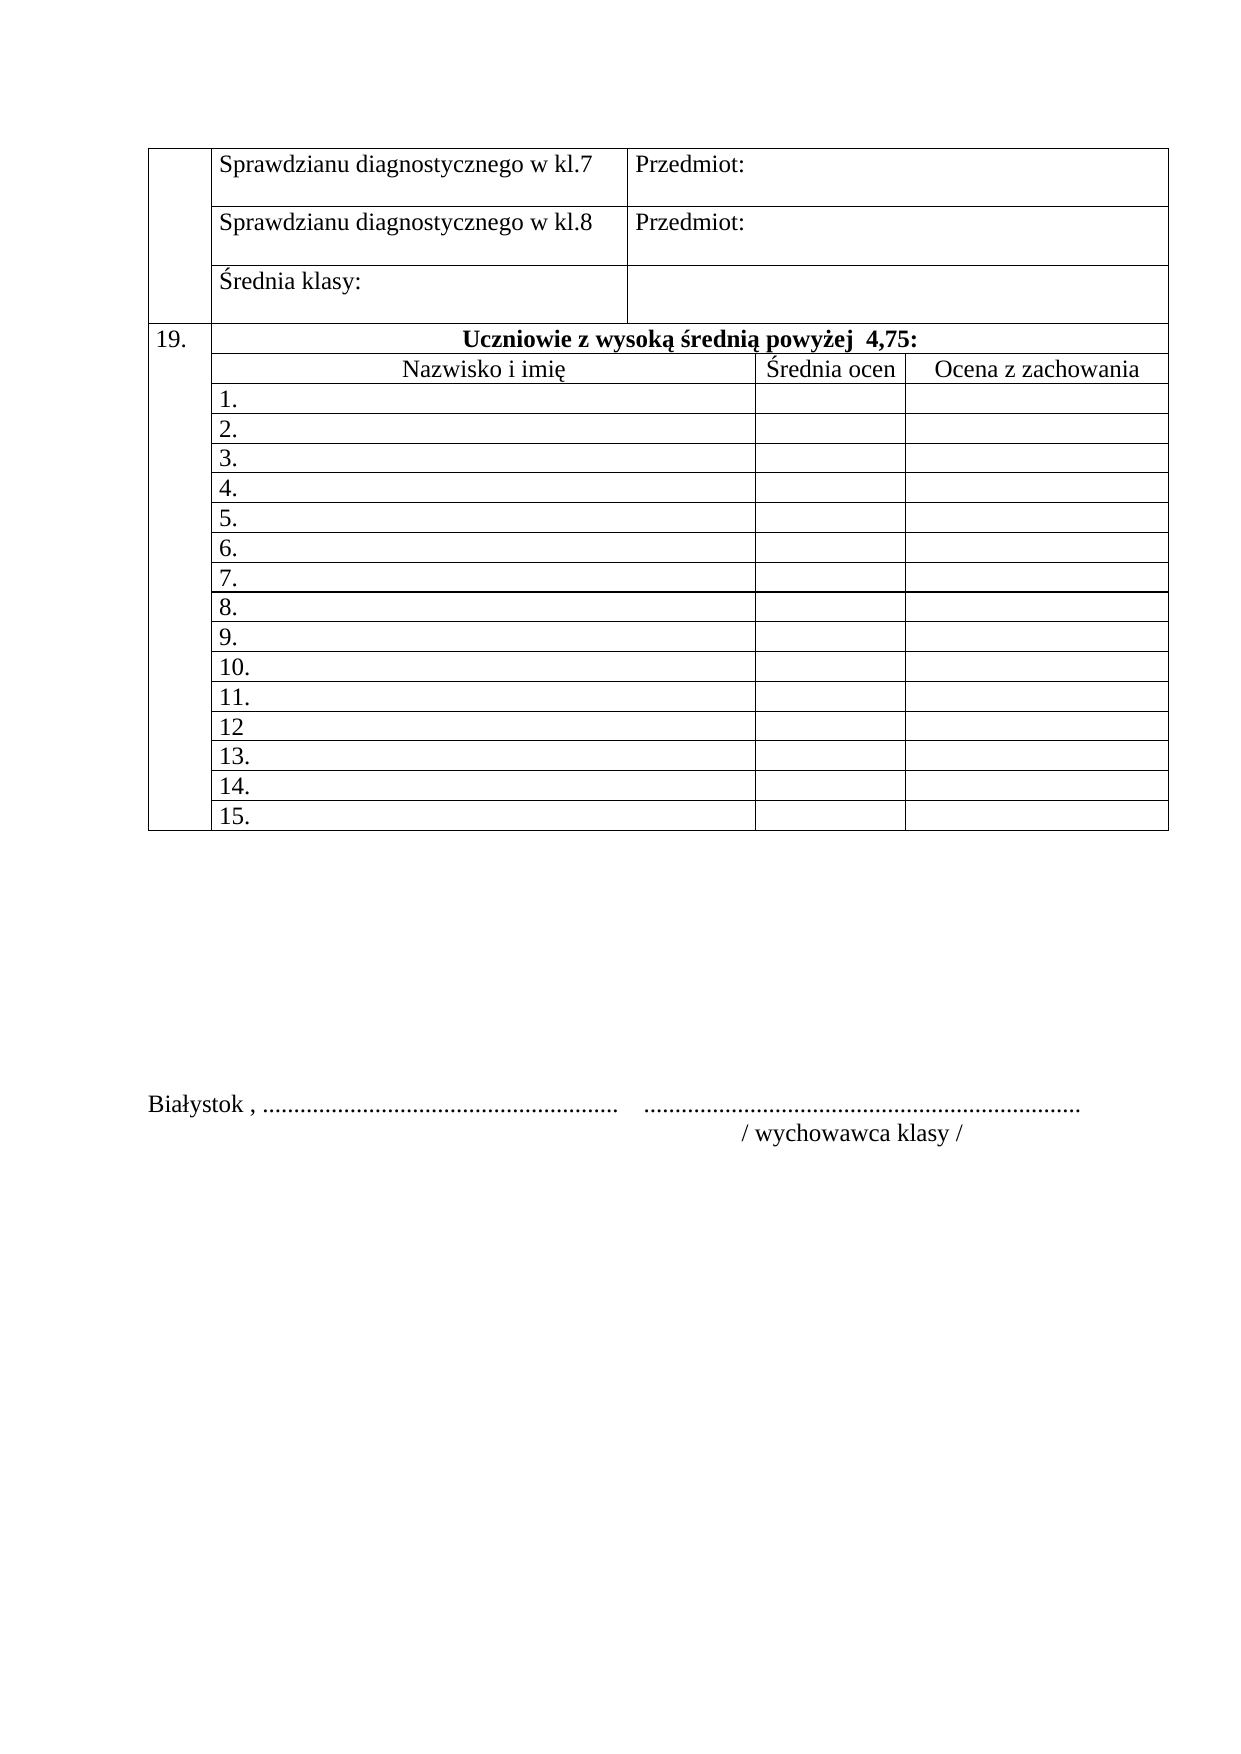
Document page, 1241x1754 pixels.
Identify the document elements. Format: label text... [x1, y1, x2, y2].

table_cell [906, 533, 1168, 562]
table_cell [906, 563, 1168, 591]
table_cell [756, 622, 905, 651]
table_cell 11. [212, 682, 755, 711]
table_cell Średnia klasy: [212, 266, 627, 323]
table_cell [906, 414, 1168, 442]
table_cell 9. [212, 622, 755, 651]
table_cell [756, 741, 905, 770]
table_cell 3. [212, 444, 755, 472]
table_cell Nazwisko i imię [212, 354, 755, 383]
table_cell [628, 266, 1168, 323]
table_cell [906, 444, 1168, 472]
table_cell [906, 741, 1168, 770]
table_cell [756, 473, 905, 502]
table_cell 15. [212, 801, 755, 830]
table_cell [756, 682, 905, 711]
table_cell 5. [212, 503, 755, 532]
table_cell 7. [212, 563, 755, 591]
table_cell 4. [212, 473, 755, 502]
table_cell [756, 712, 905, 740]
table_cell Ocena z zachowania [906, 354, 1168, 383]
table_cell 10. [212, 652, 755, 681]
table_cell 1. [212, 384, 755, 413]
table_cell [756, 444, 905, 472]
table_cell 19. [149, 324, 211, 830]
table_cell 8. [212, 593, 755, 621]
table_cell [906, 622, 1168, 651]
table_cell [756, 533, 905, 562]
table_cell [906, 593, 1168, 621]
table_cell [906, 682, 1168, 711]
table_cell Sprawdzianu diagnostycznego w kl.7 [212, 149, 627, 206]
table_cell 6. [212, 533, 755, 562]
table_cell 12 [212, 712, 755, 740]
table_cell [756, 652, 905, 681]
table_cell [906, 652, 1168, 681]
table_cell [906, 712, 1168, 740]
table_cell [756, 593, 905, 621]
table_cell 13. [212, 741, 755, 770]
table_cell [756, 414, 905, 442]
table_cell [906, 384, 1168, 413]
table_cell [906, 801, 1168, 830]
table_cell [756, 563, 905, 591]
table_cell 2. [212, 414, 755, 442]
text Białystok , ......................................................... ...................................................................... [148, 1089, 1093, 1118]
table_cell [756, 503, 905, 532]
table_cell [906, 503, 1168, 532]
text / wychowawca klasy / [148, 1118, 1093, 1147]
table_cell Przedmiot: [628, 207, 1168, 265]
table_cell 14. [212, 771, 755, 800]
table_cell Średnia ocen [756, 354, 905, 383]
table_cell [906, 473, 1168, 502]
table_cell Uczniowie z wysoką średnią powyżej 4,75: [212, 324, 1168, 353]
table_cell [906, 771, 1168, 800]
table_cell Przedmiot: [628, 149, 1168, 206]
table_cell [756, 771, 905, 800]
table_cell Sprawdzianu diagnostycznego w kl.8 [212, 207, 627, 265]
table_cell [756, 801, 905, 830]
table_cell [756, 384, 905, 413]
